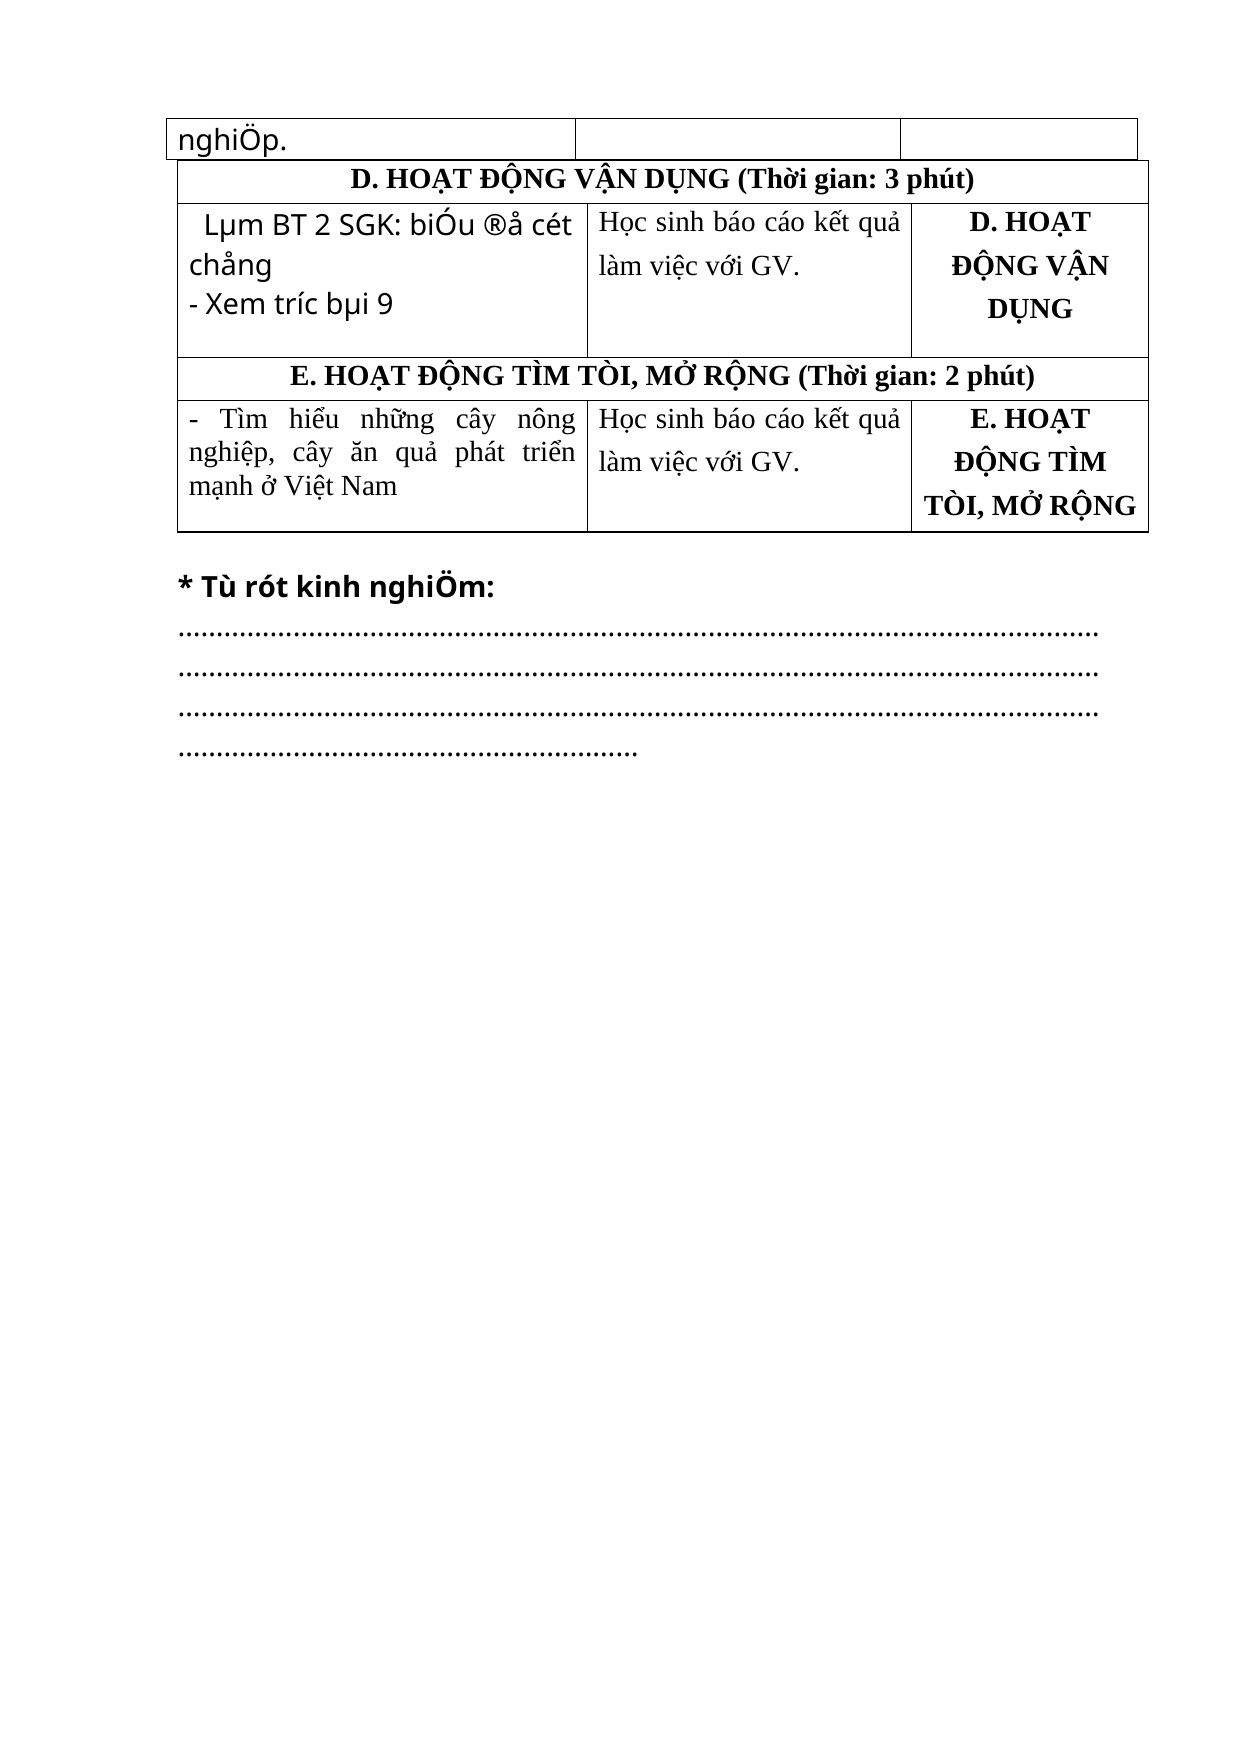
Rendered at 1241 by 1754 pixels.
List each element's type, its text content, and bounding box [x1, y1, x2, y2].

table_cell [167, 119, 575, 159]
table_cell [901, 119, 1137, 159]
table_cell E. HOẠT ĐỘNG TÌM TÒI, MỞ RỘNG (Thời gian: 2 phút) [178, 358, 1148, 400]
table_cell Học sinh báo cáo kết quả làm việc với GV. [588, 204, 911, 357]
text …………………………………………………………………………………………………………………………………………………………………………………………………………………………………………………………………………………………………………………………………………………………………………………… [177, 606, 1122, 764]
text * Tù rót kinh nghiÖm: [177, 566, 1122, 606]
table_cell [576, 119, 900, 159]
table_cell Học sinh báo cáo kết quả làm việc với GV. [588, 401, 911, 531]
table_cell D. HOẠT ĐỘNG VẬN DỤNG [912, 204, 1148, 357]
table_cell Lµm BT 2 SGK: biÓu ®å cét chång - Xem tr­íc bµi 9 [178, 204, 587, 357]
table_cell - Tìm hiểu những cây nông nghiệp, cây ăn quả phát triển mạnh ở Việt Nam [178, 401, 587, 531]
table_cell E. HOẠT ĐỘNG TÌM TÒI, MỞ RỘNG [912, 401, 1148, 531]
table_header D. HOẠT ĐỘNG VẬN DỤNG (Thời gian: 3 phút) [178, 161, 1148, 203]
